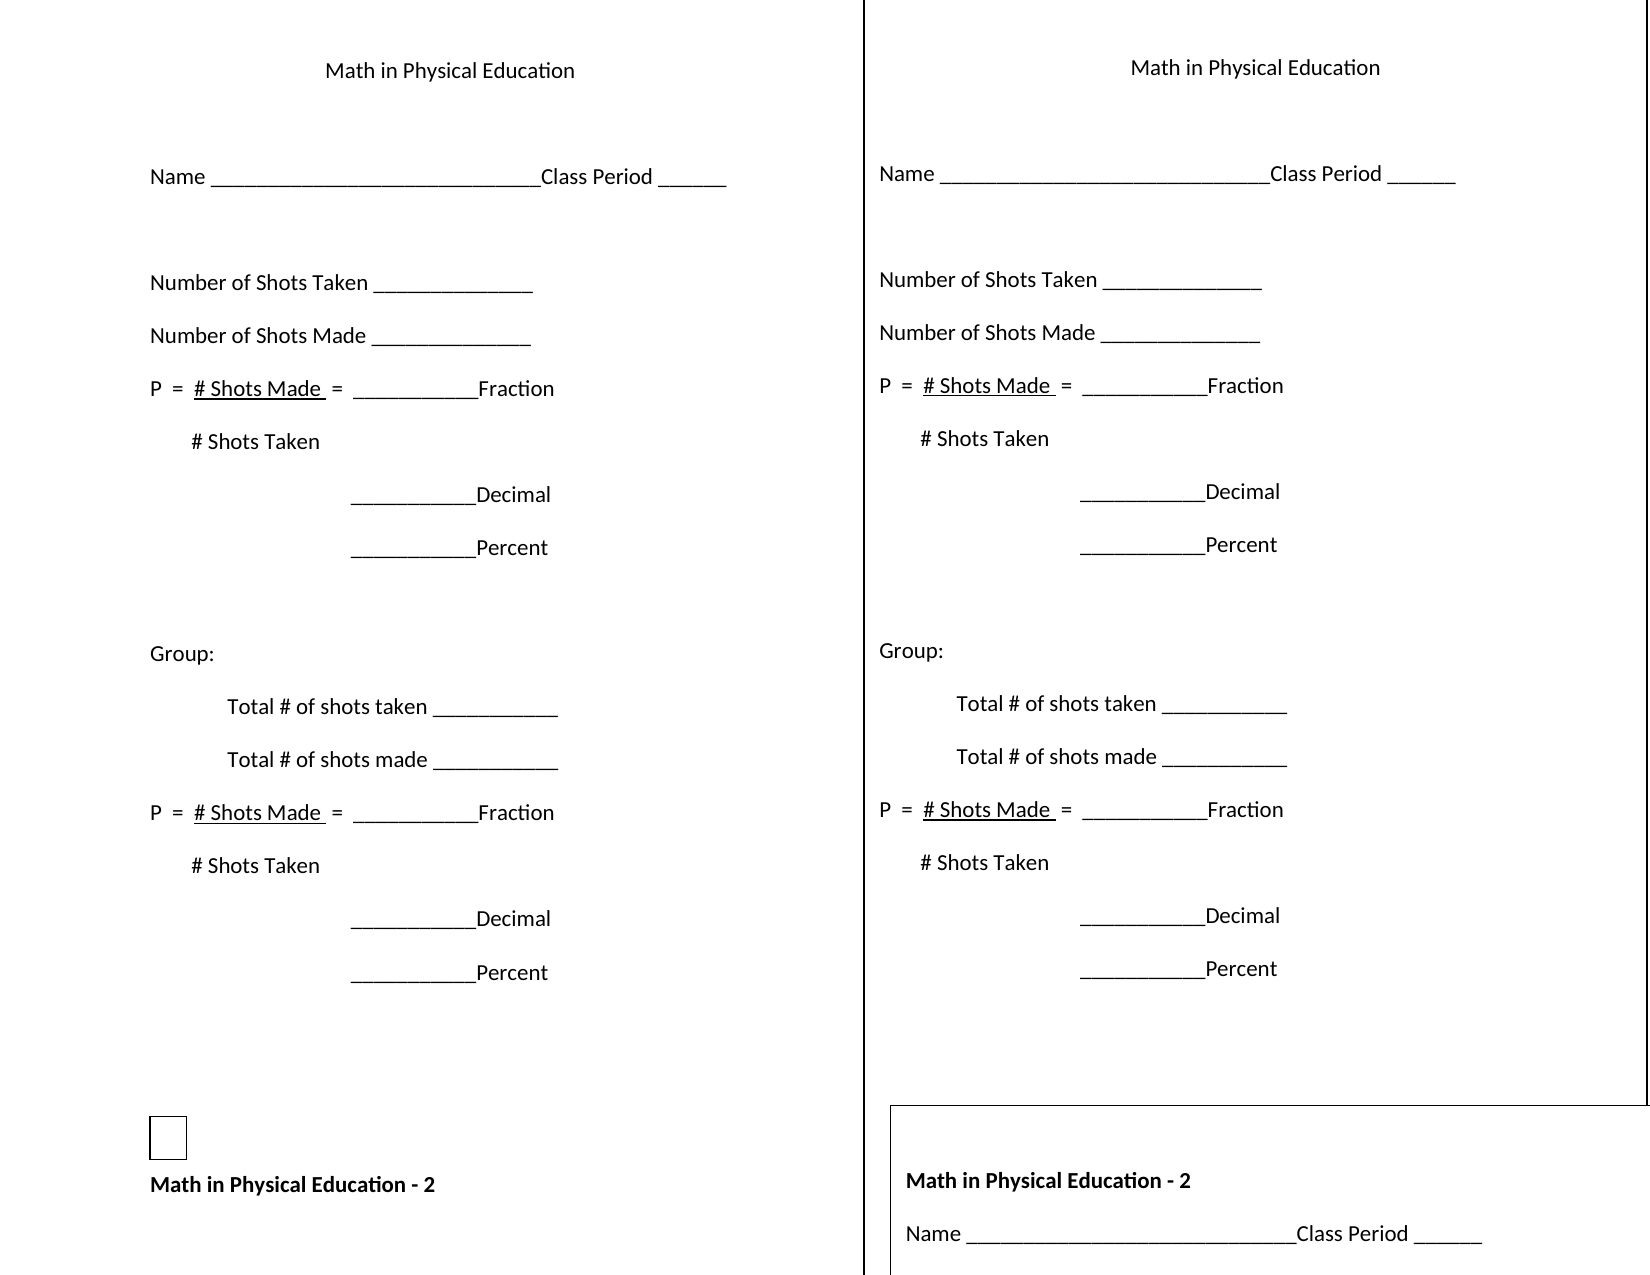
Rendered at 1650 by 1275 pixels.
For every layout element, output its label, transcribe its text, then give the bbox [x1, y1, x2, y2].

text Total # of shots taken ___________ [150, 692, 863, 721]
text ___________Percent [150, 533, 863, 561]
text Total # of shots made ___________ [150, 746, 863, 773]
text # Shots Taken [150, 852, 863, 879]
text ___________Decimal [150, 904, 863, 933]
text Number of Shots Taken ______________ [150, 268, 863, 296]
text Math in Physical Education [150, 56, 863, 84]
text # Shots Taken [150, 427, 863, 455]
text P = # Shots Made = ___________Fraction [150, 798, 863, 827]
text Number of Shots Made ______________ [150, 321, 863, 349]
text ___________Percent [150, 958, 863, 986]
text Name _____________________________Class Period ______ [150, 162, 863, 190]
text P = # Shots Made = ___________Fraction [150, 374, 863, 402]
text Group: [150, 639, 863, 667]
text ___________Decimal [150, 480, 863, 508]
text Math in Physical Education - 2 [150, 1170, 863, 1198]
